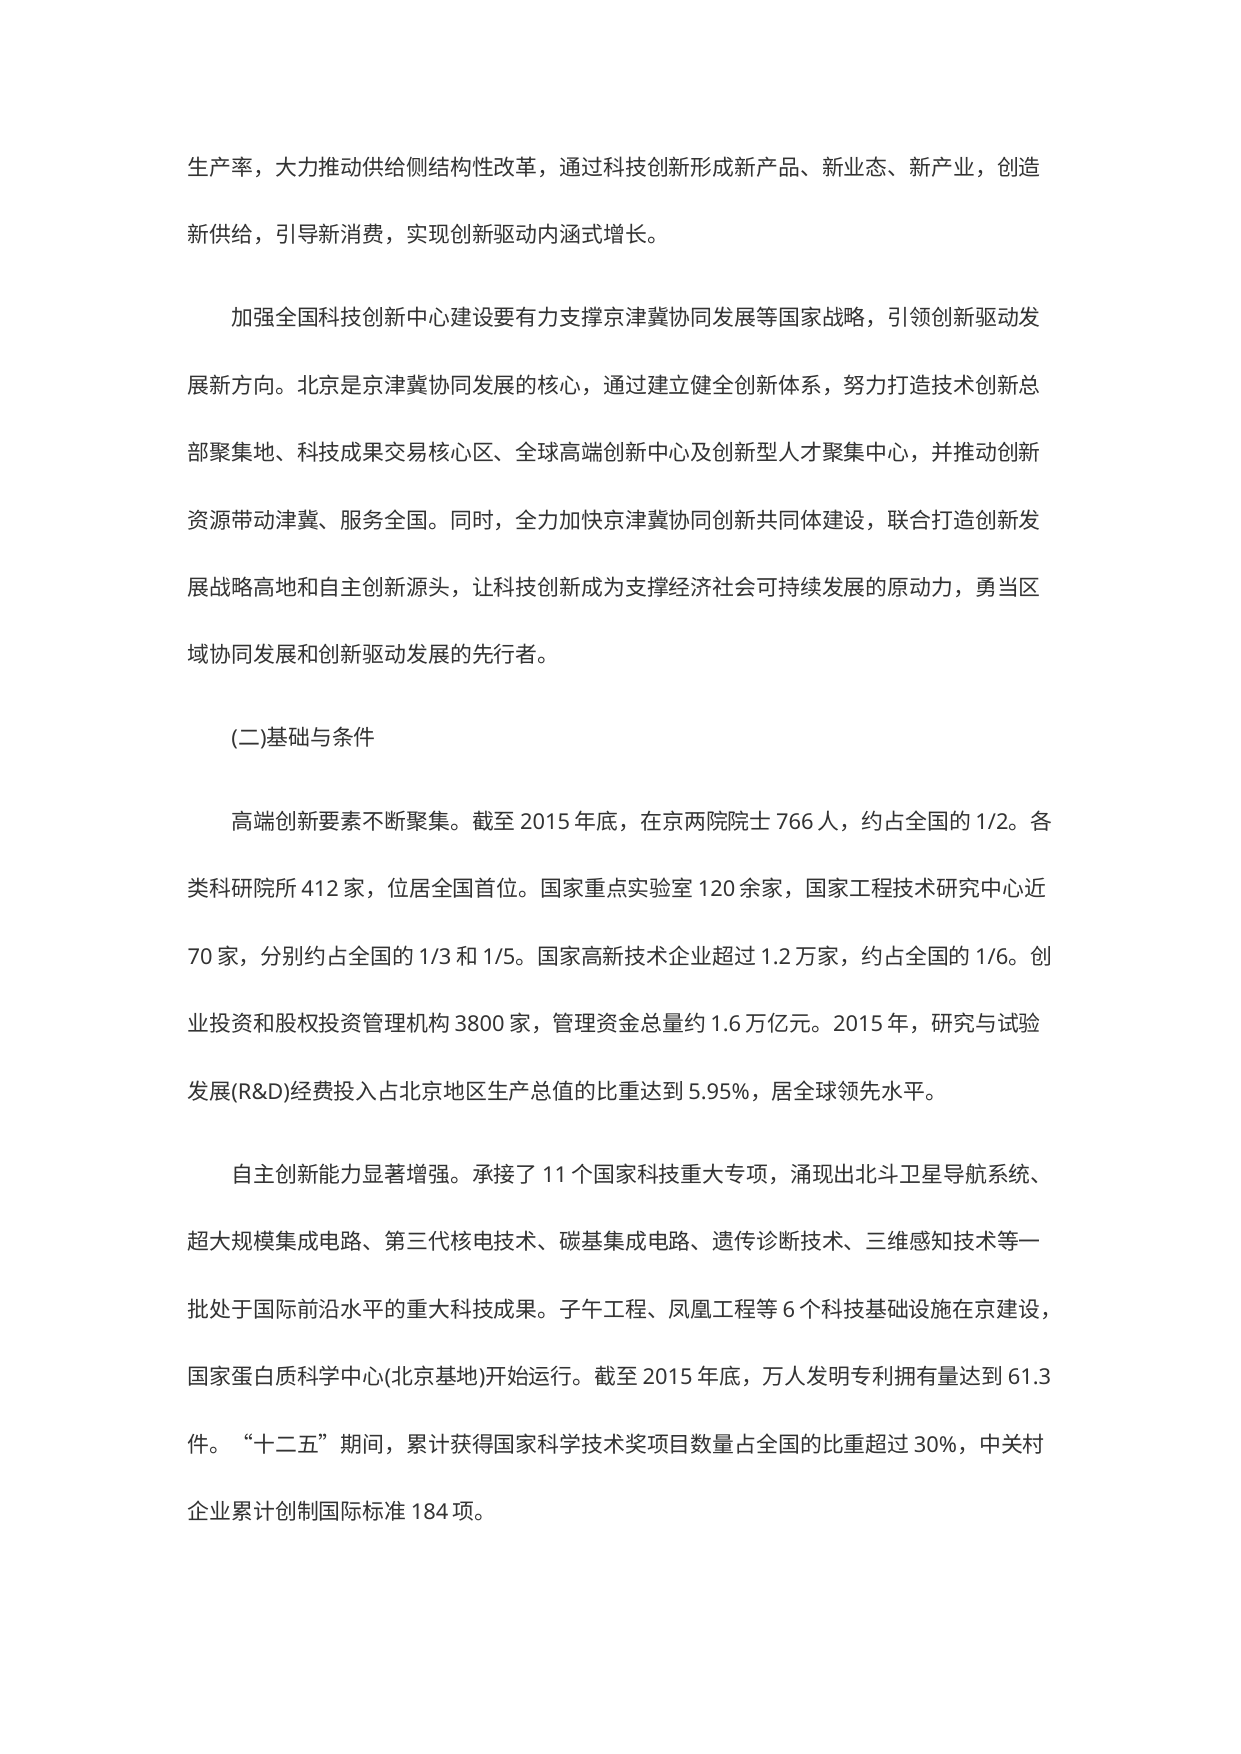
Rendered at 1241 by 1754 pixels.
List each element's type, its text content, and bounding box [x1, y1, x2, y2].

text 加强全国科技创新中心建设要有力支撑京津冀协同发展等国家战略，引领创新驱动发展新方向。北京是京津冀协同发展的核心，通过建立健全创新体系，努力打造技术创新总部聚集地、科技成果交易核心区、全球高端创新中心及创新型人才聚集中心，并推动创新资源带动津冀、服务全国。同时，全力加快京津冀协同创新共同体建设，联合打造创新发展战略高地和自主创新源头，让科技创新成为支撑经济社会可持续发展的原动力，勇当区域协同发展和创新驱动发展的先行者。 [187, 300, 1053, 669]
text 高端创新要素不断聚集。截至2015年底，在京两院院士766人，约占全国的1/2。各类科研院所412家，位居全国首位。国家重点实验室120余家，国家工程技术研究中心近70家，分别约占全国的1/3和1/5。国家高新技术企业超过1.2万家，约占全国的1/6。创业投资和股权投资管理机构3800家，管理资金总量约1.6万亿元。2015年，研究与试验发展(R&D)经费投入占北京地区生产总值的比重达到5.95%，居全球领先水平。 [187, 804, 1053, 1105]
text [187, 150, 1053, 249]
text (二)基础与条件 [187, 720, 1053, 752]
text 自主创新能力显著增强。承接了11个国家科技重大专项，涌现出北斗卫星导航系统、超大规模集成电路、第三代核电技术、碳基集成电路、遗传诊断技术、三维感知技术等一批处于国际前沿水平的重大科技成果。子午工程、凤凰工程等6个科技基础设施在京建设，国家蛋白质科学中心(北京基地)开始运行。截至2015年底，万人发明专利拥有量达到61.3件。“十二五”期间，累计获得国家科学技术奖项目数量占全国的比重超过30%，中关村企业累计创制国际标准184项。 [187, 1157, 1053, 1526]
